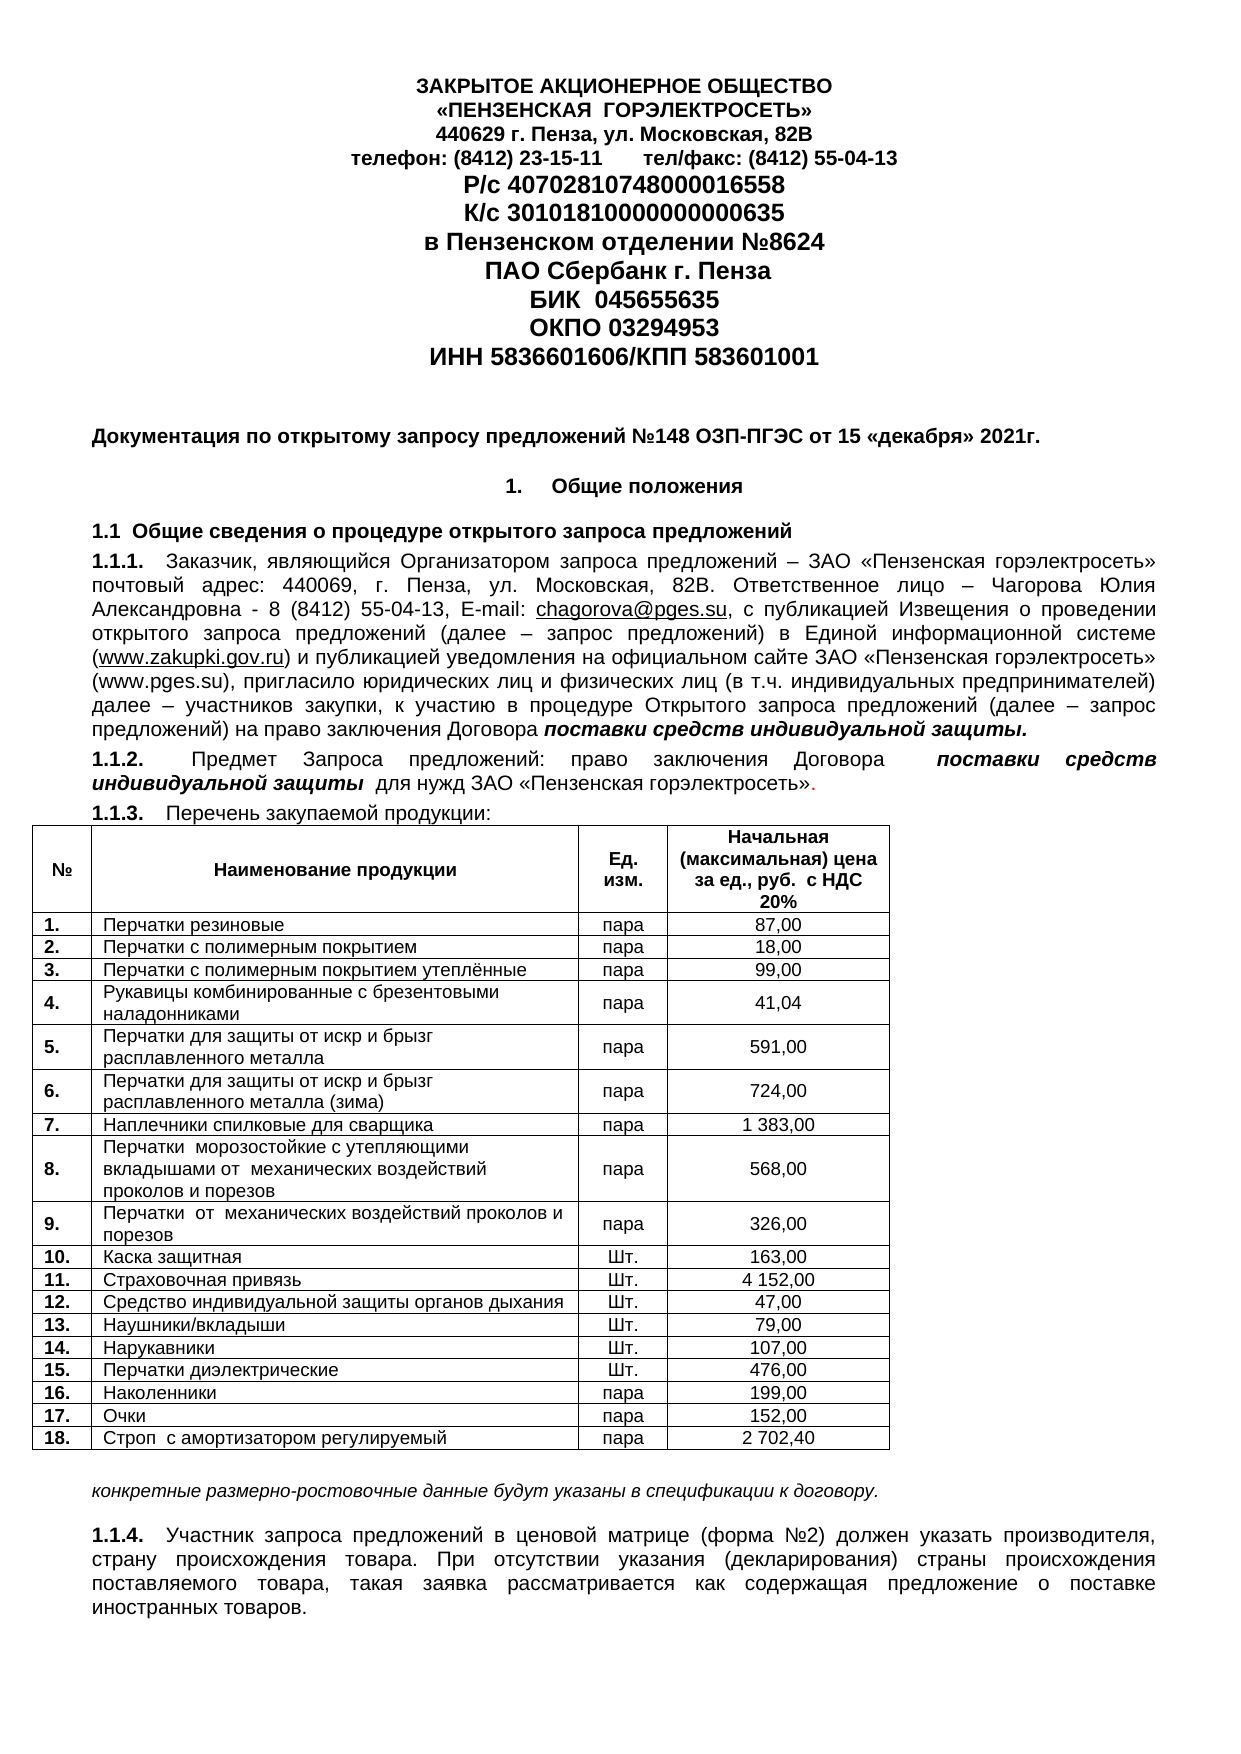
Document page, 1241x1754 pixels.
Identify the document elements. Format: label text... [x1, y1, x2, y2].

table_cell пара [579, 936, 667, 957]
table_cell пара [579, 1202, 667, 1245]
table_cell Нарукавники [92, 1337, 578, 1358]
table_cell 199,00 [668, 1382, 889, 1403]
table_header № [33, 826, 91, 912]
table_cell [33, 981, 91, 1024]
table_cell [33, 1404, 91, 1426]
title «ПЕНЗЕНСКАЯ ГОРЭЛЕКТРОСЕТЬ» [92, 98, 1157, 122]
table_cell [33, 1269, 91, 1290]
table_cell Наколенники [92, 1382, 578, 1403]
text К/с 30101810000000000635 [92, 198, 1157, 227]
table_cell пара [579, 1136, 667, 1201]
table_cell Шт. [579, 1291, 667, 1313]
list Участник запроса предложений в ценовой матрице (форма №2) должен указать производителя, страну происхождения товара. При отсутствии указания (декларирования) страны происхождения поставляемого товара, такая заявка рассматривается как содержащая предложение о поставке иностранных товаров. [92, 1523, 1157, 1619]
table_cell Перчатки с полимерным покрытием утеплённые [92, 959, 578, 980]
table_cell [33, 1337, 91, 1358]
table_cell 476,00 [668, 1359, 889, 1381]
title . Пенза, ул. Московская, 82В [92, 122, 1157, 146]
table_cell Страховочная привязь [92, 1269, 578, 1290]
table_header Начальная (максимальная) цена за ед., руб. с НДС 20% [668, 826, 889, 912]
table_cell 591,00 [668, 1025, 889, 1068]
table_cell [33, 1136, 91, 1201]
table_cell 163,00 [668, 1246, 889, 1268]
table_header Наименование продукции [92, 826, 578, 912]
table_cell Шт. [579, 1359, 667, 1381]
table_cell [33, 1202, 91, 1245]
table_cell 568,00 [668, 1136, 889, 1201]
list Заказчик, являющийся Организатором запроса предложений – ЗАО «Пензенская горэлектросеть» почтовый адрес: 440069, г. Пенза, ул. Московская, 82В. Ответственное лицо – Чагорова Юлия Александровна - 8 (8412) 55-04-13, E-mail: chagorova@pges.su, с публикацией Извещения о проведении открытого запроса предложений (далее – запрос предложений) в Единой информационной системе (www.zakupki.gov.ru) и публикацией уведомления на официальном сайте ЗАО «Пензенская горэлектросеть» (www.pges.su), пригласило юридических лиц и физических лиц (в т.ч. индивидуальных предпринимателей) далее – участников закупки, к участию в процедуре Открытого запроса предложений (далее – запрос предложений) на право заключения Договора поставки средств индивидуальной защиты. [92, 549, 1157, 741]
list Перечень закупаемой продукции: [92, 801, 1157, 825]
table_cell Рукавицы комбинированные с брезентовыми наладонниками [92, 981, 578, 1024]
table_cell [33, 959, 91, 980]
table_cell 99,00 [668, 959, 889, 980]
table_cell пара [579, 1114, 667, 1135]
table_cell [33, 1314, 91, 1336]
table_cell Наплечники спилковые для сварщика [92, 1114, 578, 1135]
table_cell 107,00 [668, 1337, 889, 1358]
table_cell [33, 1382, 91, 1403]
table_cell 326,00 [668, 1202, 889, 1245]
table_cell пара [579, 1427, 667, 1448]
table_cell [33, 1025, 91, 1068]
table_cell 79,00 [668, 1314, 889, 1336]
subtitle 1.1 Общие сведения о процедуре открытого запроса предложений [92, 519, 1157, 543]
table_cell Шт. [579, 1269, 667, 1290]
table_cell пара [579, 981, 667, 1024]
table_cell пара [579, 1070, 667, 1113]
table_cell Средство индивидуальной защиты органов дыхания [92, 1291, 578, 1313]
text в Пензенском отделении №8624 [92, 227, 1157, 256]
table_cell Перчатки для защиты от искр и брызг расплавленного металла (зима) [92, 1070, 578, 1113]
title телефон: (8412) 23-15-11 тел/факс: (8412) 55-04-13 [92, 146, 1157, 170]
table_cell пара [579, 1025, 667, 1068]
table_cell Наушники/вкладыши [92, 1314, 578, 1336]
table_cell Перчатки для защиты от искр и брызг расплавленного металла [92, 1025, 578, 1068]
table_cell Перчатки от механических воздействий проколов и порезов [92, 1202, 578, 1245]
table_cell [33, 1359, 91, 1381]
text ОКПО 03294953 [92, 313, 1157, 342]
table_cell [33, 1291, 91, 1313]
table_cell пара [579, 1404, 667, 1426]
text ИНН 5836601606/КПП 583601001 [92, 342, 1157, 371]
table_cell 4 152,00 [668, 1269, 889, 1290]
table_cell 41,04 [668, 981, 889, 1024]
text конкретные размерно-ростовочные данные будут указаны в спецификации к договору. [92, 1480, 1157, 1501]
table_cell 152,00 [668, 1404, 889, 1426]
table_cell 87,00 [668, 913, 889, 935]
table_cell [33, 1427, 91, 1448]
table_cell 18,00 [668, 936, 889, 957]
table_cell [33, 1114, 91, 1135]
table_cell пара [579, 1382, 667, 1403]
table_cell [33, 1246, 91, 1268]
table_cell пара [579, 959, 667, 980]
table_cell Перчатки с полимерным покрытием [92, 936, 578, 957]
table_cell 724,00 [668, 1070, 889, 1113]
text ПАО Сбербанк г. Пенза [92, 256, 1157, 285]
text БИК 045655635 [92, 285, 1157, 313]
table_cell Перчатки морозостойкие с утепляющими вкладышами от механических воздействий проколов и порезов [92, 1136, 578, 1201]
table_cell Перчатки резиновые [92, 913, 578, 935]
table_cell Каска защитная [92, 1246, 578, 1268]
table_cell [33, 913, 91, 935]
text Документация по открытому запросу предложений №148 ОЗП-ПГЭС от 15 «декабря» 2021г. [92, 424, 1157, 448]
table_cell Строп с амортизатором регулируемый [92, 1427, 578, 1448]
text Р/с 40702810748000016558 [92, 170, 1157, 198]
table_cell Очки [92, 1404, 578, 1426]
table_cell Шт. [579, 1337, 667, 1358]
table_cell Шт. [579, 1246, 667, 1268]
subtitle 1. Общие положения [92, 474, 1157, 498]
table_cell 2 702,40 [668, 1427, 889, 1448]
table_cell [33, 1070, 91, 1113]
table_cell пара [579, 913, 667, 935]
list Предмет Запроса предложений: право заключения Договора поставки средств индивидуальной защиты для нужд ЗАО «Пензенская горэлектросеть». [92, 747, 1157, 795]
table_cell 1 383,00 [668, 1114, 889, 1135]
table_header Ед. изм. [579, 826, 667, 912]
table_cell 47,00 [668, 1291, 889, 1313]
title ЗАКРЫТОЕ АКЦИОНЕРНОЕ ОБЩЕСТВО [92, 74, 1157, 98]
table_cell Перчатки диэлектрические [92, 1359, 578, 1381]
table_cell Шт. [579, 1314, 667, 1336]
table_cell [33, 936, 91, 957]
